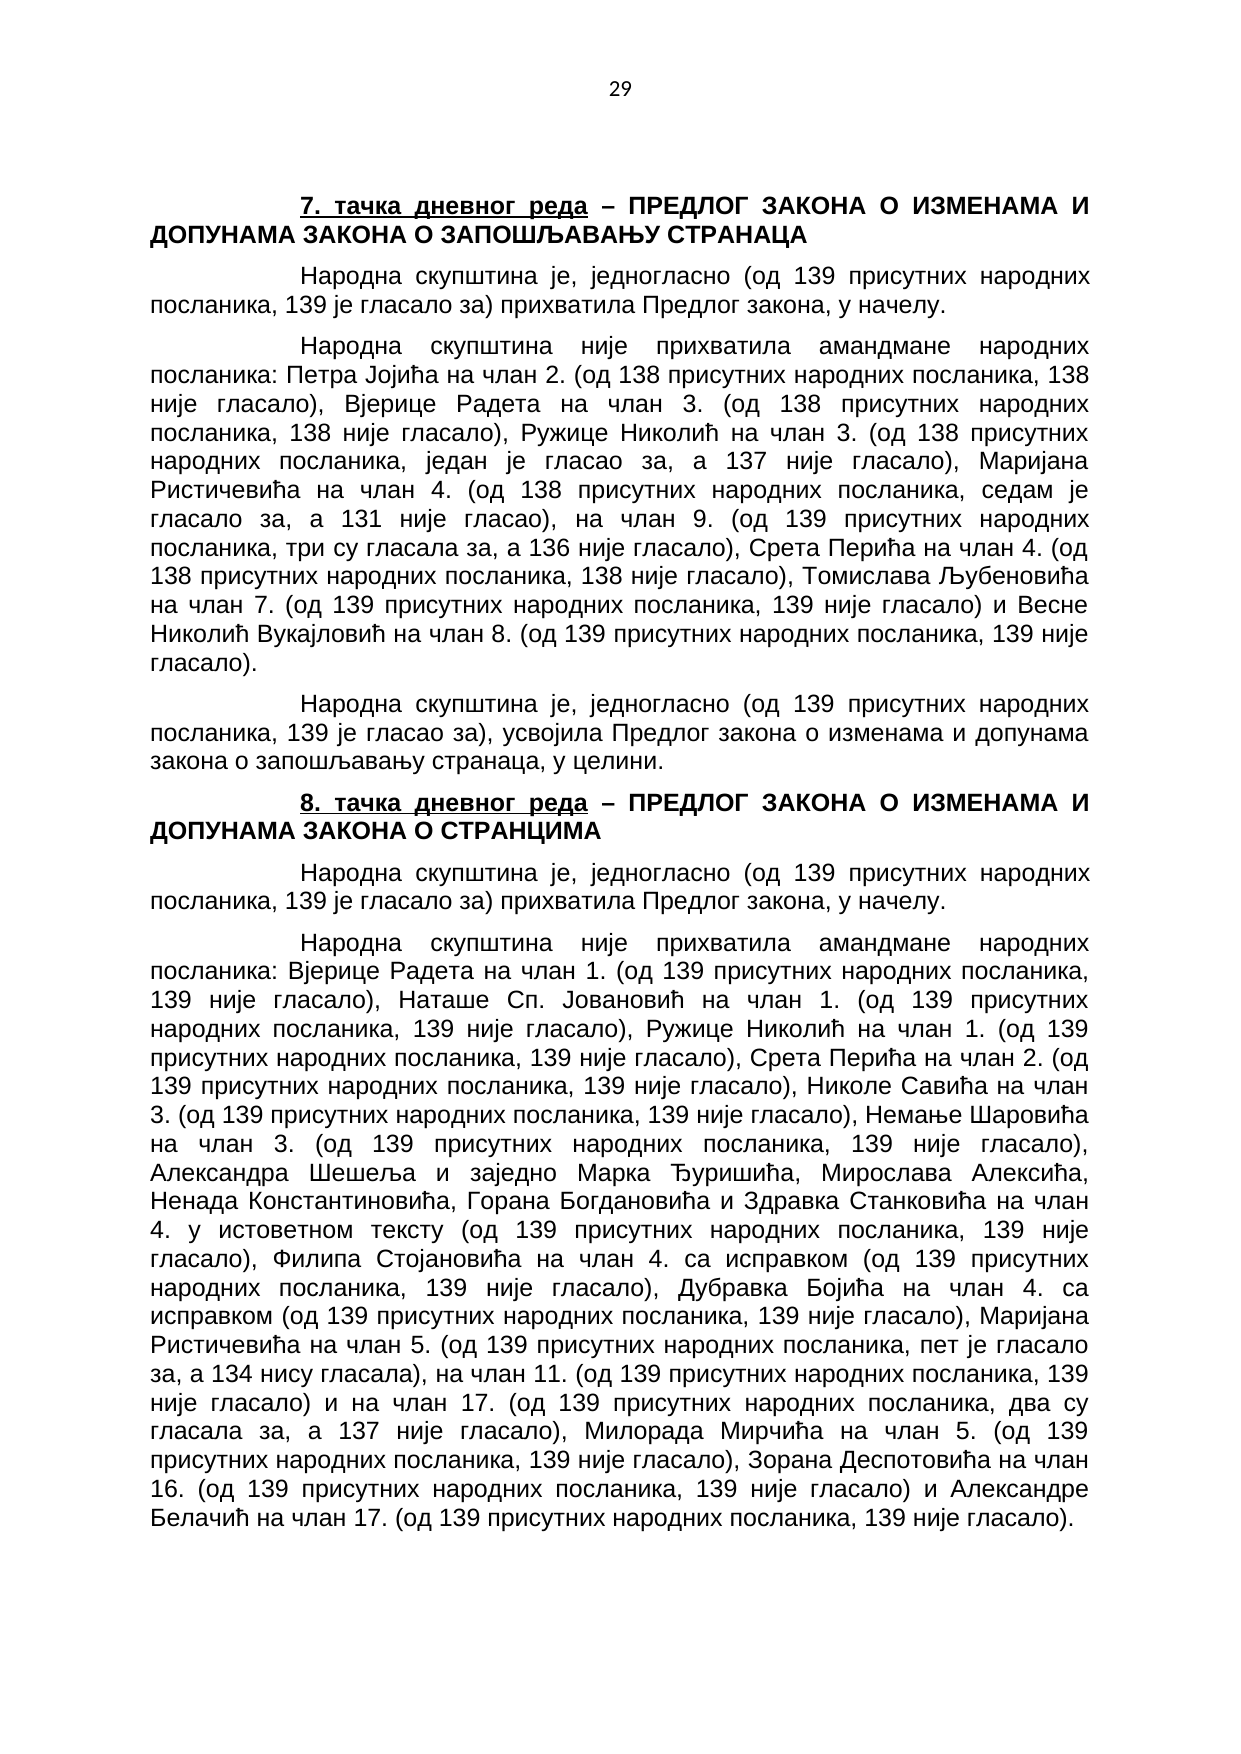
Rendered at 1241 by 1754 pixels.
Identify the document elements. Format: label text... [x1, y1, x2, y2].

text Народна скупштина је, једногласно (од 139 присутних народних посланика, 139 је гласало за) прихватила Предлог закона, у начелу. [150, 261, 1090, 319]
text Народна скупштина није прихватила амандмане народних посланика: Вјерице Радета на члан 1. (од 139 присутних народних посланика, 139 није гласало), Наташе Сп. Јовановић на члан 1. (од 139 присутних народних посланика, 139 није гласало), Ружице Николић на члан 1. (од 139 присутних народних посланика, 139 није гласало), Срета Перића на члан 2. (од 139 присутних народних посланика, 139 није гласало), Николе Савића на члан 3. (од 139 присутних народних посланика, 139 није гласало), Немање Шаровића на члан 3. (од 139 присутних народних посланика, 139 није гласало), Александра Шешеља и заједно Марка Ђуришића, Мирослава Алексића, Ненада Константиновића, Горана Богдановића и Здравка Станковића на члан 4. у истоветном тексту (од 139 присутних народних посланика, 139 није гласало), Филипа Стојановића на члан 4. са исправком (од 139 присутних народних посланика, 139 није гласало), Дубравка Бојића на члан 4. са исправком (од 139 присутних народних посланика, 139 није гласало), Маријана Ристичевића на члан 5. (од 139 присутних народних посланика, пет је гласало за, а 134 нису гласала), на члан 11. (од 139 присутних народних посланика, 139 није гласало) и на члан 17. (од 139 присутних народних посланика, два су гласала за, а 137 није гласало), Милорада Мирчића на члан 5. (од 139 присутних народних посланика, 139 није гласало), Зорана Деспотовића на члан 16. (од 139 присутних народних посланика, 139 није гласало) и Александре Белачић на члан 17. (од 139 присутних народних посланика, 139 није гласало). [150, 927, 1090, 1531]
text Народна скупштина је, једногласно (од 139 присутних народних посланика, 139 је гласало за) прихватила Предлог закона, у начелу. [150, 857, 1090, 915]
text 7. тачка дневног реда – ПРЕДЛОГ ЗАКОНА О ИЗМЕНАМА И ДОПУНАМА ЗАКОНА О ЗАПОШЉАВАЊУ СТРАНАЦА [150, 191, 1090, 249]
text Народна скупштина је, једногласно (од 139 присутних народних посланика, 139 је гласао за), усвојила Предлог закона о изменама и допунама закона о запошљавању странаца, у целини. [150, 689, 1090, 775]
text 8. тачка дневног реда – ПРЕДЛОГ ЗАКОНА О ИЗМЕНАМА И ДОПУНАМА ЗАКОНА О СТРАНЦИМА [150, 787, 1090, 845]
text Народна скупштина није прихватила амандмане народних посланика: Петра Јојића на члан 2. (од 138 присутних народних посланика, 138 није гласало), Вјерице Радета на члан 3. (од 138 присутних народних посланика, 138 није гласало), Ружице Николић на члан 3. (од 138 присутних народних посланика, један је гласао за, а 137 није гласало), Маријана Ристичевића на члан 4. (од 138 присутних народних посланика, седам је гласало за, а 131 није гласао), на члан 9. (од 139 присутних народних посланика, три су гласала за, а 136 није гласало), Срета Перића на члан 4. (од 138 присутних народних посланика, 138 није гласало), Томислава Љубеновића на члан 7. (од 139 присутних народних посланика, 139 није гласало) и Весне Николић Вукајловић на члан 8. (од 139 присутних народних посланика, 139 није гласало). [150, 331, 1090, 676]
